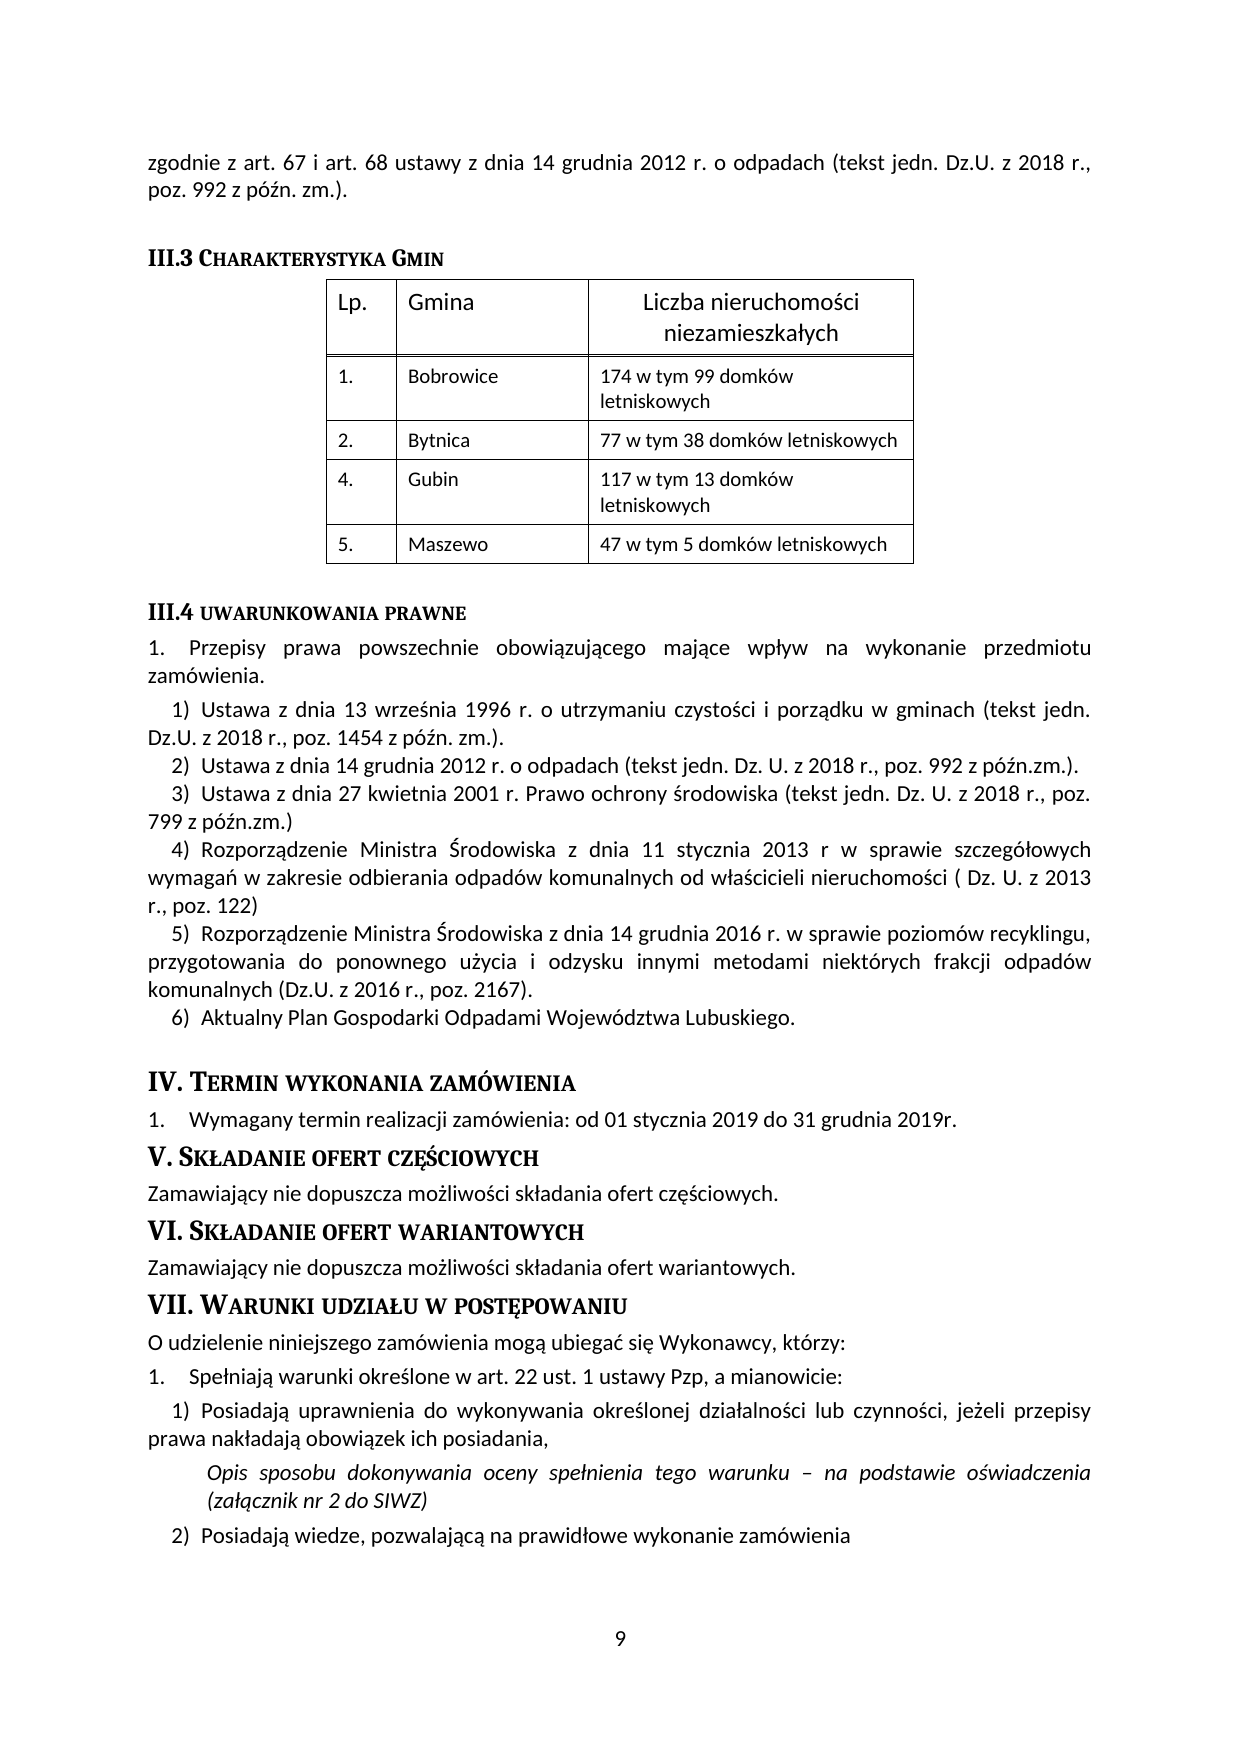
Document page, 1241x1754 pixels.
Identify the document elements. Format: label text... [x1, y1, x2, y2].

subtitle Rozporządzenie Ministra Środowiska z dnia 11 stycznia 2013 r w sprawie szczegółowych wymagań w zakresie odbierania odpadów komunalnych od właścicieli nieruchomości ( Dz. U. z 2013 r., poz. 122) [148, 835, 1093, 919]
subtitle Ustawa z dnia 13 września 1996 r. o utrzymaniu czystości i porządku w gminach (tekst jedn. Dz.U. z 2018 r., poz. 1454 z późn. zm.). [148, 695, 1093, 751]
text O udzielenie niniejszego zamówienia mogą ubiegać się Wykonawcy, którzy: [148, 1328, 1093, 1356]
subtitle Składanie ofert wariantowych [148, 1214, 1093, 1247]
table_cell 174 w tym 99 domków letniskowych [589, 357, 913, 420]
subtitle Posiadają uprawnienia do wykonywania określonej działalności lub czynności, jeżeli przepisy prawa nakładają obowiązek ich posiadania, [148, 1396, 1093, 1452]
subtitle Spełniają warunki określone w art. 22 ust. 1 ustawy Pzp, a mianowicie: [148, 1362, 1093, 1390]
table_header Gmina [397, 280, 588, 354]
table_cell Maszewo [397, 525, 588, 562]
table_cell Gubin [397, 460, 588, 523]
table_cell Bytnica [397, 421, 588, 459]
table_header Liczba nieruchomości niezamieszkałych [589, 280, 913, 354]
subtitle Aktualny Plan Gospodarki Odpadami Województwa Lubuskiego. [148, 1003, 1093, 1031]
subtitle Wymagany termin realizacji zamówienia: od 01 stycznia 2019 do 31 grudnia 2019r. [148, 1105, 1093, 1133]
table_cell Bobrowice [397, 357, 588, 420]
table_cell 117 w tym 13 domków letniskowych [589, 460, 913, 523]
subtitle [148, 148, 1093, 204]
table_cell 4. [327, 460, 396, 523]
table_header Lp. [327, 280, 396, 354]
table_cell 77 w tym 38 domków letniskowych [589, 421, 913, 459]
table_cell 47 w tym 5 domków letniskowych [589, 525, 913, 562]
subtitle Składanie ofert częściowych [148, 1140, 1093, 1173]
subtitle Charakterystyka Gmin [148, 244, 1093, 273]
subtitle Ustawa z dnia 14 grudnia 2012 r. o odpadach (tekst jedn. Dz. U. z 2018 r., poz. 992 z późn.zm.). [148, 751, 1093, 779]
table_cell 5. [327, 525, 396, 562]
subtitle Posiadają wiedze, pozwalającą na prawidłowe wykonanie zamówienia [148, 1521, 1093, 1549]
subtitle Ustawa z dnia 27 kwietnia 2001 r. Prawo ochrony środowiska (tekst jedn. Dz. U. z 2018 r., poz. 799 z późn.zm.) [148, 779, 1093, 835]
text Zamawiający nie dopuszcza możliwości składania ofert częściowych. [148, 1179, 1093, 1207]
subtitle Przepisy prawa powszechnie obowiązującego mające wpływ na wykonanie przedmiotu zamówienia. [148, 633, 1093, 689]
table_cell 2. [327, 421, 396, 459]
text Opis sposobu dokonywania oceny spełnienia tego warunku – na podstawie oświadczenia (załącznik nr 2 do SIWZ) [207, 1458, 1093, 1514]
subtitle uwarunkowania prawne [148, 598, 1093, 627]
subtitle Rozporządzenie Ministra Środowiska z dnia 14 grudnia 2016 r. w sprawie poziomów recyklingu, przygotowania do ponownego użycia i odzysku innymi metodami niektórych frakcji odpadów komunalnych (Dz.U. z 2016 r., poz. 2167). [148, 919, 1093, 1003]
subtitle Warunki udziału w postępowaniu [148, 1288, 1093, 1321]
subtitle Termin wykonania zamówienia [148, 1066, 1093, 1099]
text Zamawiający nie dopuszcza możliwości składania ofert wariantowych. [148, 1253, 1093, 1282]
table_cell 1. [327, 357, 396, 420]
